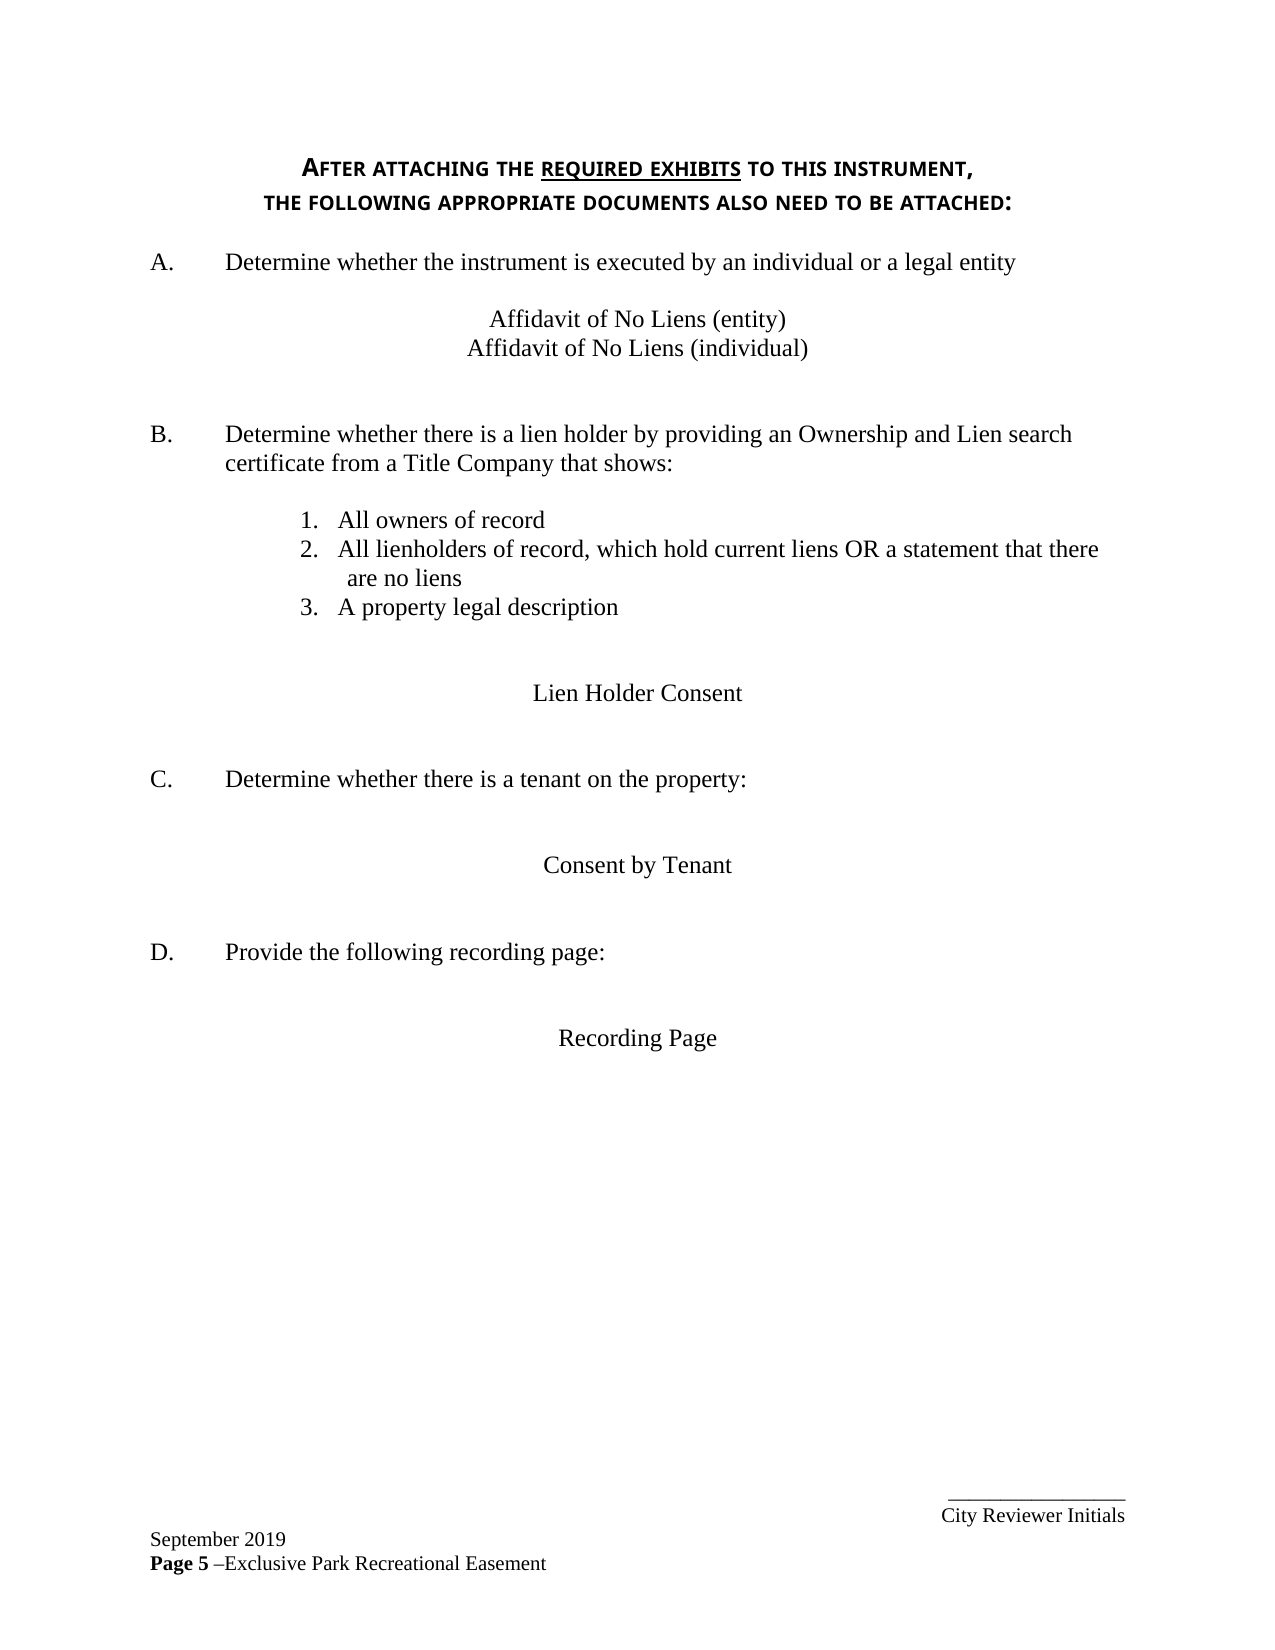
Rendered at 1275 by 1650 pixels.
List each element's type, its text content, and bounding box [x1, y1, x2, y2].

title 2. All lienholders of record, which hold current liens OR a statement that there are no liens [300, 534, 1125, 592]
title Affidavit of No Liens (individual) [150, 333, 1125, 362]
text Recording Page [150, 1023, 1125, 1052]
title B. Determine whether there is a lien holder by providing an Ownership and Lien search certificate from a Title Company that shows: [150, 419, 1125, 477]
title D. Provide the following recording page: [150, 937, 1125, 966]
title C. Determine whether there is a tenant on the property: [150, 764, 1125, 793]
text Consent by Tenant [150, 851, 1125, 879]
title the following appropriate documents also need to be attached: [150, 184, 1125, 218]
text Lien Holder Consent [150, 678, 1125, 707]
title Affidavit of No Liens (entity) [150, 304, 1125, 333]
title 3. A property legal description [300, 592, 1125, 621]
title After attaching the required exhibits to this instrument, [150, 150, 1125, 184]
title 1. All owners of record [300, 506, 1125, 534]
title A. Determine whether the instrument is executed by an individual or a legal entity [150, 247, 1125, 276]
